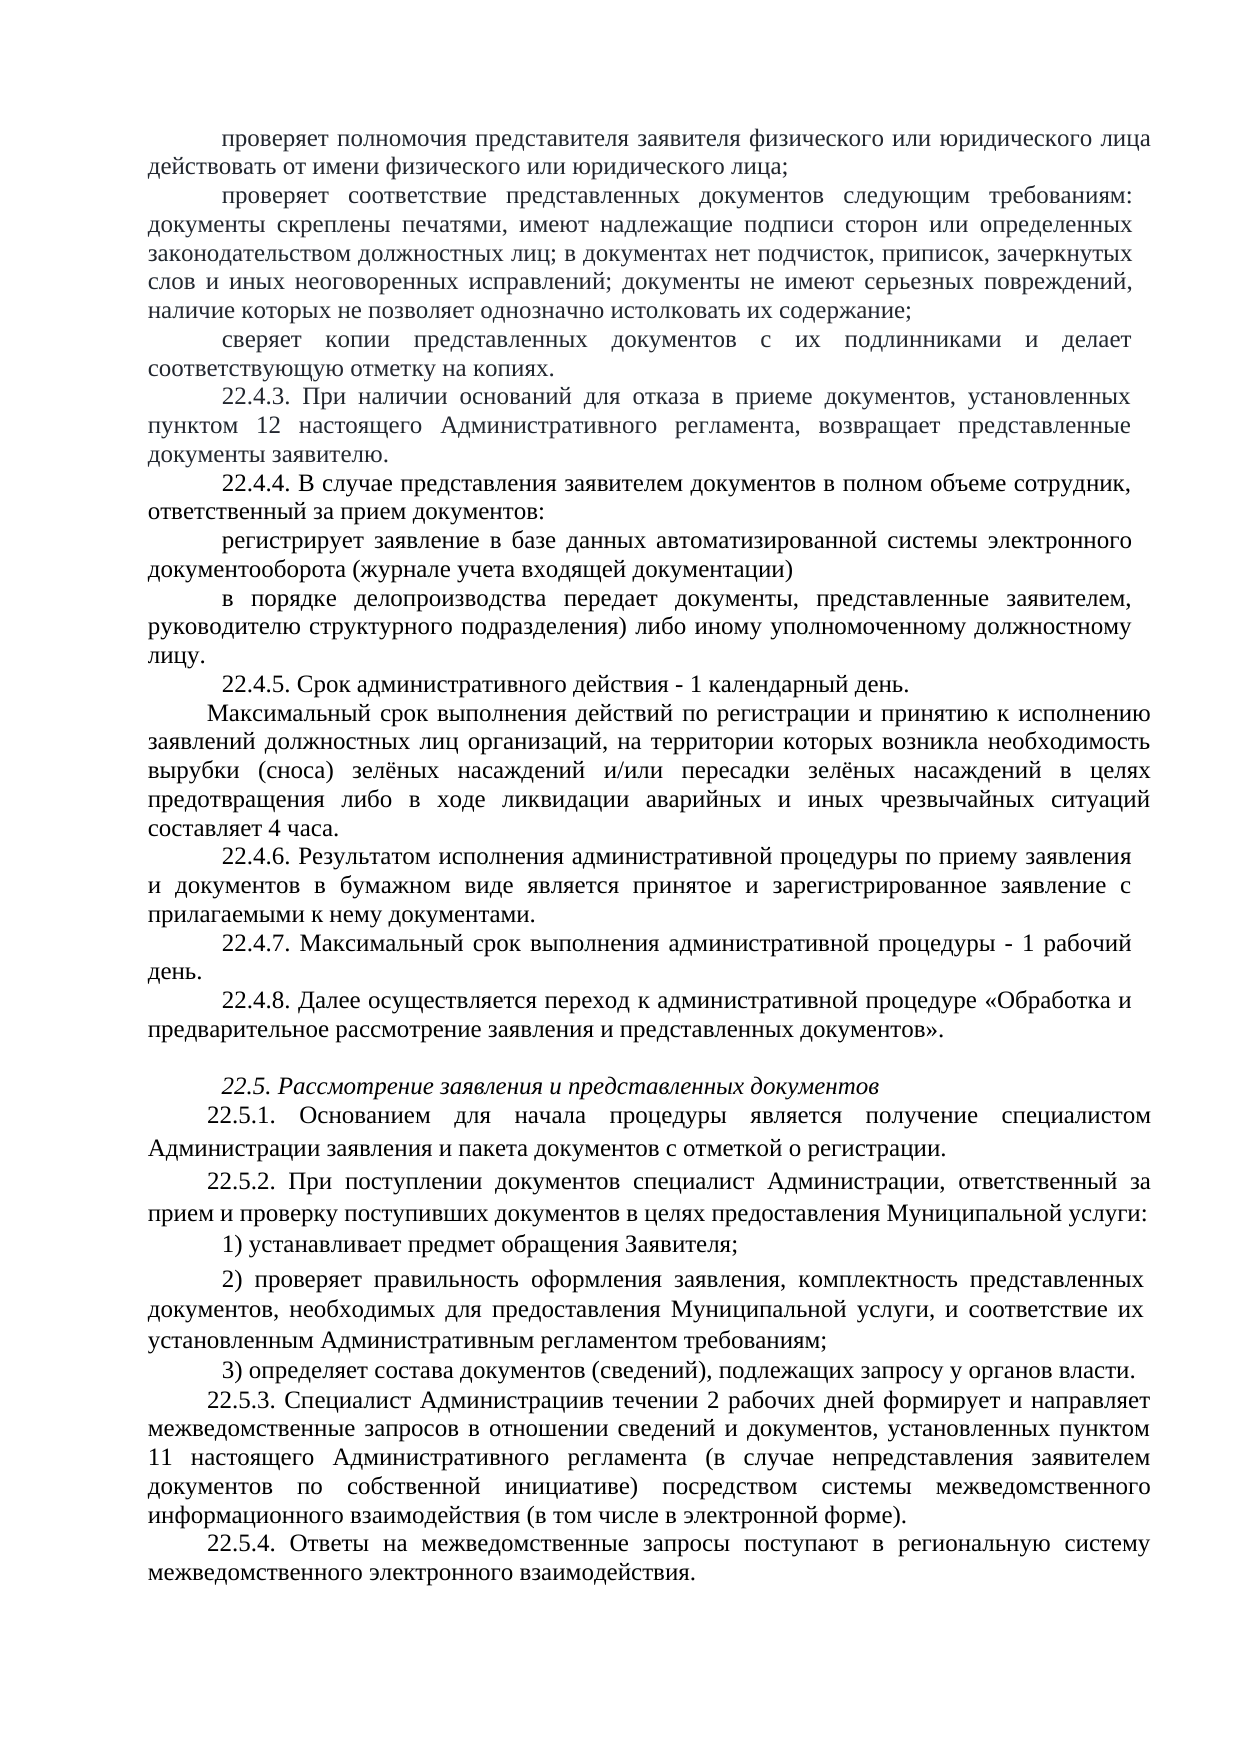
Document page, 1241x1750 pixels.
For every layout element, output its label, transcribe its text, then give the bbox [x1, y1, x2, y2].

text 2) проверяет правильность оформления заявления, комплектность представленных документов, необходимых для предоставления Муниципальной услуги, и соответствие их установленным Административным регламентом требованиям; [148, 1264, 1144, 1353]
text 22.4.6. Результатом исполнения административной процедуры по приему заявления и документов в бумажном виде является принятое и зарегистрированное заявление с прилагаемыми к нему документами. [148, 841, 1132, 928]
text 22.4.8. Далее осуществляется переход к административной процедуре «Обработка и предварительное рассмотрение заявления и представленных документов». [148, 985, 1132, 1043]
text 1) устанавливает предмет обращения Заявителя; [148, 1229, 1144, 1258]
text 22.5.4. Ответы на межведомственные запросы поступают в региональную систему межведомственного электронного взаимодействия. [148, 1528, 1152, 1586]
text 22.4.4. В случае представления заявителем документов в полном объеме сотрудник, ответственный за прием документов: [148, 468, 1132, 525]
text 22.4.5. Срок административного действия - 1 календарный день. [148, 669, 1152, 698]
text сверяет копии представленных документов с их подлинниками и делает соответствующую отметку на копиях. [148, 324, 1133, 381]
text 22.4.3. При наличии оснований для отказа в приеме документов, установленных пунктом 12 настоящего Административного регламента, возвращает представленные документы заявителю. [148, 381, 1132, 468]
text 22.5.3. Специалист Администрациив течении 2 рабочих дней формирует и направляет межведомственные запросов в отношении сведений и документов, установленных пунктом 11 настоящего Административного регламента (в случае непредставления заявителем документов по собственной инициативе) посредством системы межведомственного информационного взаимодействия (в том числе в электронной форме). [148, 1385, 1152, 1528]
text 22.5. Рассмотрение заявления и представленных документов [148, 1071, 1152, 1100]
text проверяет соответствие представленных документов следующим требованиям: документы скреплены печатями, имеют надлежащие подписи сторон или определенных законодательством должностных лиц; в документах нет подчисток, приписок, зачеркнутых слов и иных неоговоренных исправлений; документы не имеют серьезных повреждений, наличие которых не позволяет однозначно истолковать их содержание; [148, 180, 1133, 324]
text 22.4.7. Максимальный срок выполнения административной процедуры - 1 рабочий день. [148, 928, 1132, 985]
text Максимальный срок выполнения действий по регистрации и принятию к исполнению заявлений должностных лиц организаций, на территории которых возникла необходимость вырубки (сноса) зелёных насаждений и/или пересадки зелёных насаждений в целях предотвращения либо в ходе ликвидации аварийных и иных чрезвычайных ситуаций составляет 4 часа. [148, 698, 1152, 841]
text проверяет полномочия представителя заявителя физического или юридического лица действовать от имени физического или юридического лица; [148, 123, 1152, 180]
text 22.5.2. При поступлении документов специалист Администрации, ответственный за прием и проверку поступивших документов в целях предоставления Муниципальной услуги: [148, 1166, 1152, 1227]
list регистрирует заявление в базе данных автоматизированной системы электронного документооборота (журнале учета входящей документации) [148, 525, 1133, 583]
list в порядке делопроизводства передает документы, представленные заявителем, руководителю структурного подразделения) либо иному уполномоченному должностному лицу. [148, 583, 1132, 669]
text 3) определяет состава документов (сведений), подлежащих запросу у органов власти. [148, 1355, 1152, 1384]
text 22.5.1. Основанием для начала процедуры является получение специалистом Администрации заявления и пакета документов с отметкой о регистрации. [148, 1100, 1152, 1162]
